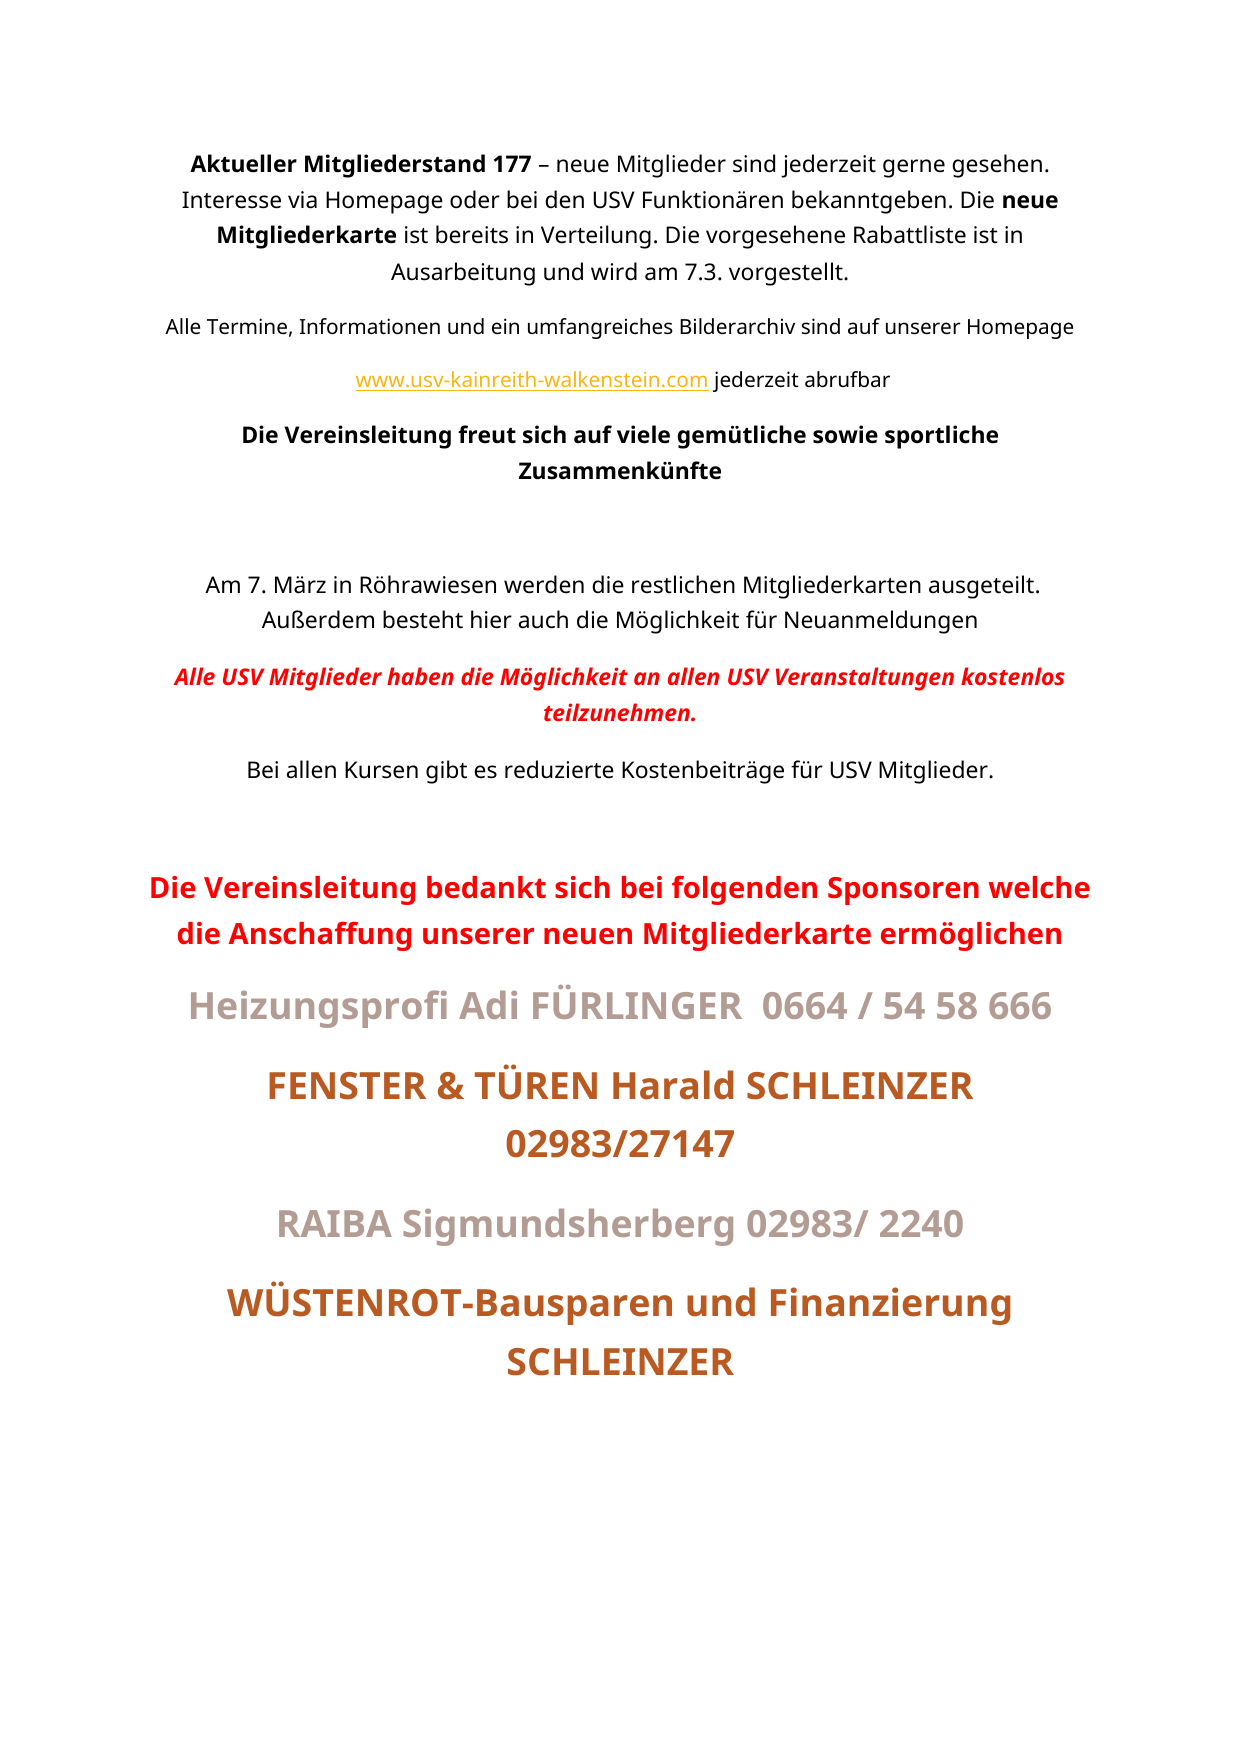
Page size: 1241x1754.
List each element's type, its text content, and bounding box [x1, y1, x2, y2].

text Alle USV Mitglieder haben die Möglichkeit an allen USV Veranstaltungen kostenlos teilzunehmen. [148, 661, 1093, 728]
text Die Vereinsleitung bedankt sich bei folgenden Sponsoren welche die Anschaffung unserer neuen Mitgliederkarte ermöglichen [148, 867, 1093, 953]
text Die Vereinsleitung freut sich auf viele gemütliche sowie sportliche Zusammenkünfte [148, 419, 1093, 486]
text www.usv-kainreith-walkenstein.com jederzeit abrufbar [148, 366, 1093, 394]
text RAIBA Sigmundsherberg 02983/ 2240 [148, 1197, 1093, 1248]
text Am 7. März in Röhrawiesen werden die restlichen Mitgliederkarten ausgeteilt. Außerdem besteht hier auch die Möglichkeit für Neuanmeldungen [148, 568, 1093, 636]
text WÜSTENROT-Bausparen und Finanzierung SCHLEINZER [148, 1277, 1093, 1386]
text Heizungsprofi Adi FÜRLINGER 0664 / 54 58 666 [148, 979, 1093, 1031]
text FENSTER & TÜREN Harald SCHLEINZER 02983/27147 [148, 1059, 1093, 1169]
text Aktueller Mitgliederstand 177 – neue Mitglieder sind jederzeit gerne gesehen. Interesse via Homepage oder bei den USV Funktionären bekanntgeben. Die neue Mitgliederkarte ist bereits in Verteilung. Die vorgesehene Rabattliste ist in Ausarbeitung und wird am 7.3. vorgestellt. [148, 148, 1093, 287]
text Alle Termine, Informationen und ein umfangreiches Bilderarchiv sind auf unserer Homepage [148, 312, 1093, 341]
text Bei allen Kursen gibt es reduzierte Kostenbeiträge für USV Mitglieder. [148, 754, 1093, 785]
